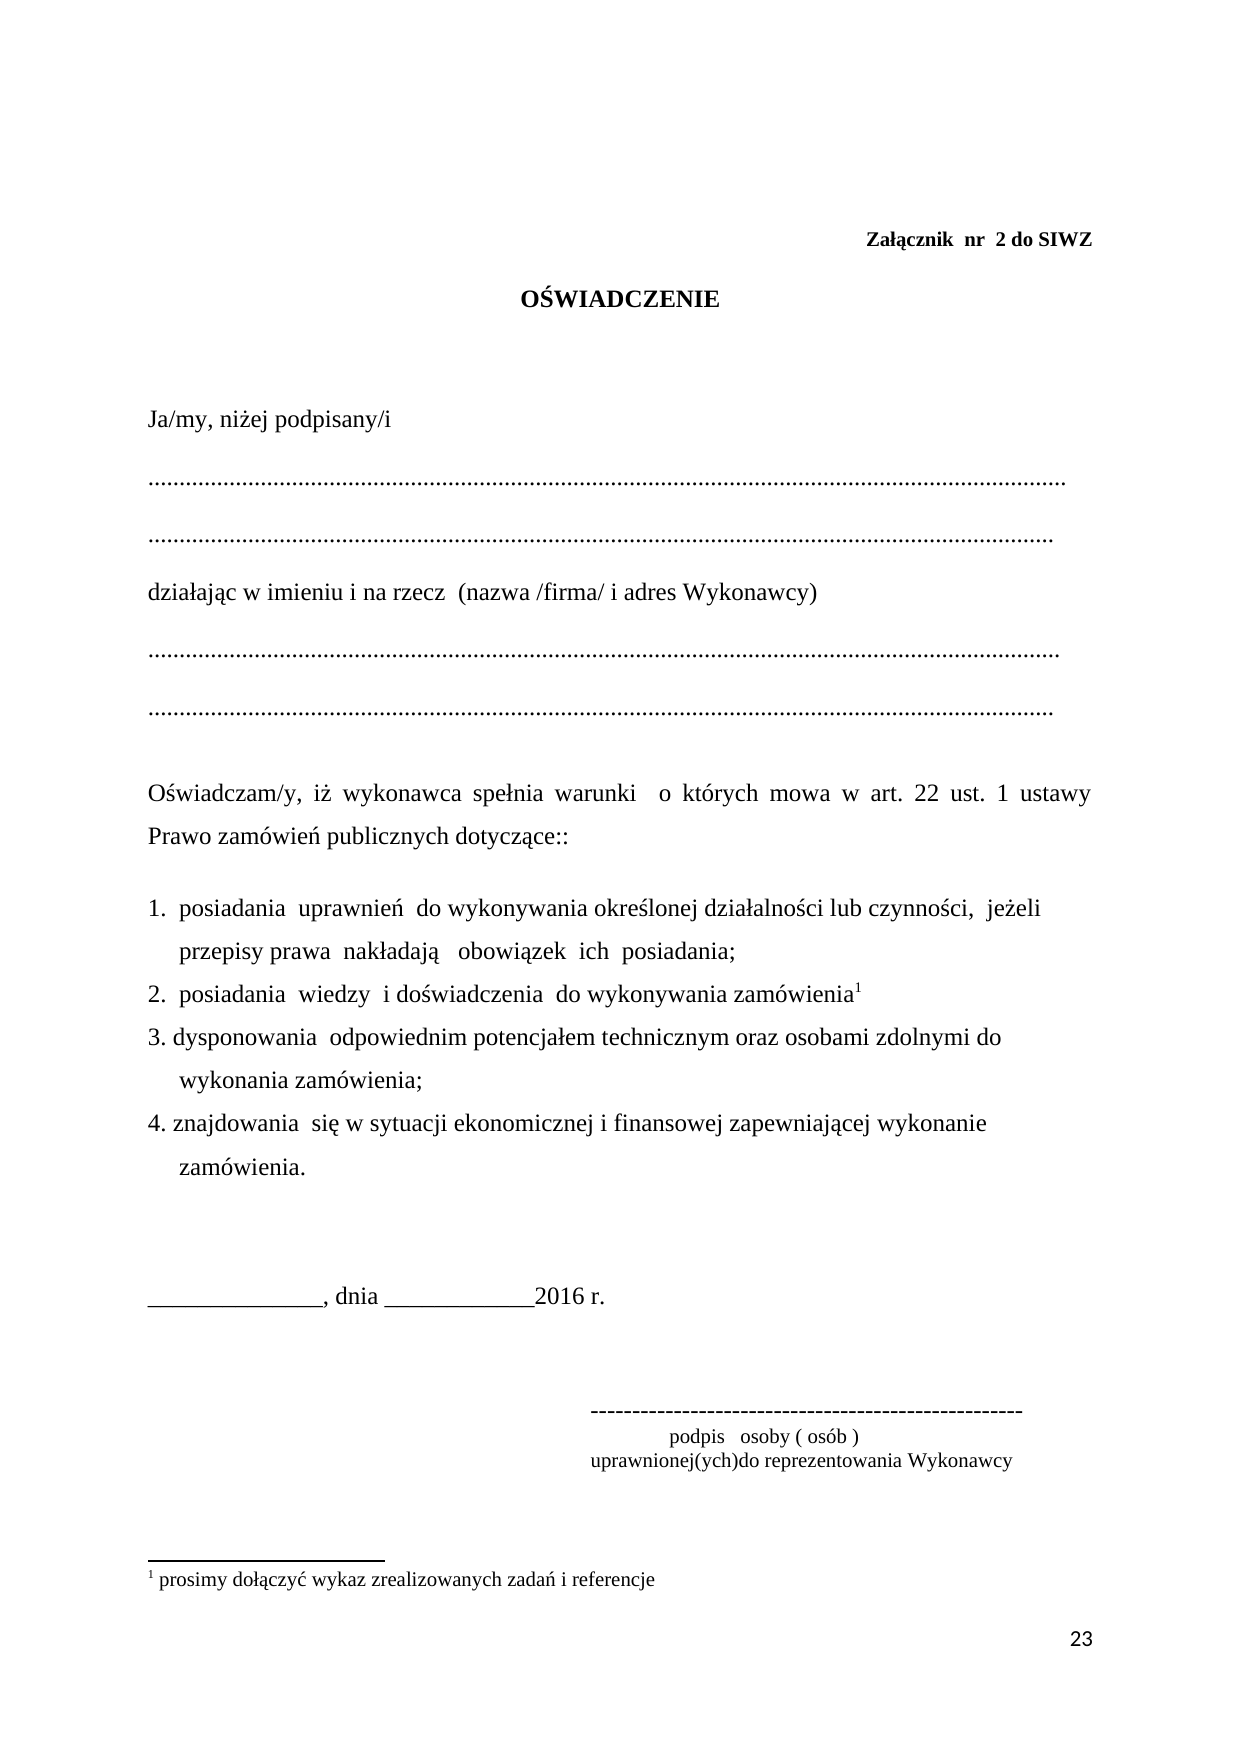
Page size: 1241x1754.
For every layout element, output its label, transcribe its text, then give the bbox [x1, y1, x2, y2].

text 3. dysponowania odpowiednim potencjałem technicznym oraz osobami zdolnymi do [148, 1022, 1093, 1051]
text zamówienia. [148, 1152, 1093, 1180]
text ................................................................................................................................................. [148, 692, 1093, 720]
text uprawnionej(ych)do reprezentowania Wykonawcy [148, 1448, 1093, 1472]
text OŚWIADCZENIE [148, 284, 1093, 313]
text .................................................................................................................................................. [148, 634, 1093, 663]
text ................................................................................................................................................... [148, 462, 1093, 490]
text działając w imieniu i na rzecz (nazwa /firma/ i adres Wykonawcy) [148, 577, 1093, 605]
text podpis osoby ( osób ) [148, 1423, 1093, 1448]
text Załącznik nr 2 do SIWZ [148, 227, 1093, 251]
text przepisy prawa nakładają obowiązek ich posiadania; [148, 936, 1093, 965]
text Ja/my, niżej podpisany/i [148, 404, 1093, 433]
text 2. posiadania wiedzy i doświadczenia do wykonywania zamówienia [148, 979, 1093, 1008]
text ______________, dnia ____________2016 r. [148, 1281, 1093, 1310]
text 1. posiadania uprawnień do wykonywania określonej działalności lub czynności, jeżeli [148, 893, 1093, 922]
text ................................................................................................................................................. [148, 519, 1093, 548]
text ---------------------------------------------------- [148, 1395, 1093, 1423]
text 4. znajdowania się w sytuacji ekonomicznej i finansowej zapewniającej wykonanie [148, 1108, 1093, 1137]
text wykonania zamówienia; [148, 1065, 1093, 1094]
text Oświadczam/y, iż wykonawca spełnia warunki o których mowa w art. 22 ust. 1 ustawy Prawo zamówień publicznych dotyczące:: [148, 778, 1093, 850]
